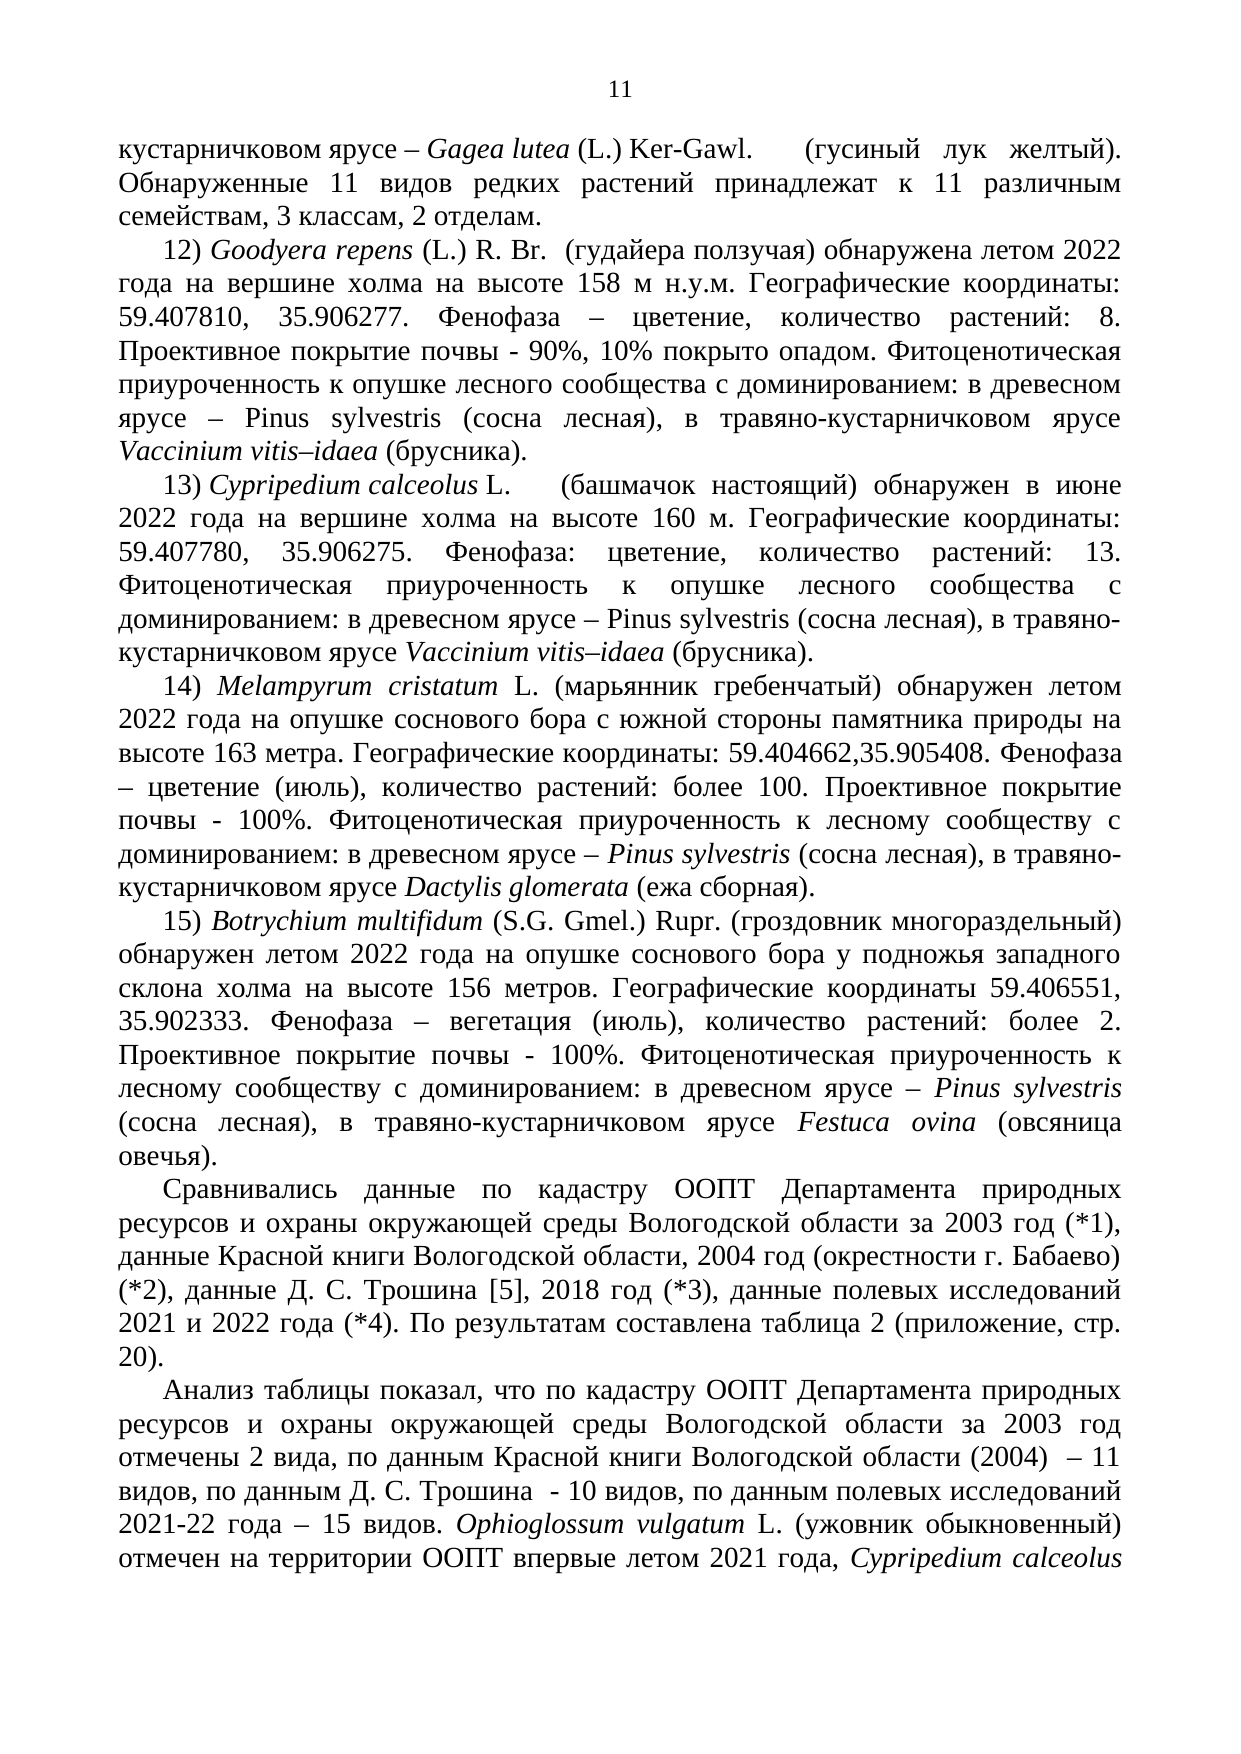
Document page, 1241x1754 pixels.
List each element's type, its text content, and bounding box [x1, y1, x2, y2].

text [118, 1372, 1122, 1574]
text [118, 131, 1122, 232]
text Сравнивались данные по кадастру ООПТ Департамента природных ресурсов и охраны окружающей среды Вологодской области за 2003 год (*1), данные Красной книги Вологодской области, 2004 год (окрестности г. Бабаево) (*2), данные Д. С. Трошина [5], 2018 год (*3), данные полевых исследований 2021 и 2022 года (*4). По результатам составлена таблица 2 (приложение, стр. 20). [118, 1171, 1122, 1372]
text 13) Cypripedium calceolus L. (башмачок настоящий) обнаружен в июне 2022 года на вершине холма на высоте 160 м. Географические координаты: 59.407780, 35.906275. Фенофаза: цветение, количество растений: 13. Фитоценотическая приуроченность к опушке лесного сообщества с доминированием: в древесном ярусе – Pinus sylvestris (сосна лесная), в травяно-кустарничковом ярусе Vaccinium vitis–idaea (брусника). [118, 467, 1122, 668]
text 14) Melampyrum cristatum L. (марьянник гребенчатый) обнаружен летом 2022 года на опушке соснового бора с южной стороны памятника природы на высоте 163 метра. Географические координаты: 59.404662,35.905408. Фенофаза – цветение (июль), количество растений: более 100. Проективное покрытие почвы - 100%. Фитоценотическая приуроченность к лесному сообществу с доминированием: в древесном ярусе – Pinus sylvestris (сосна лесная), в травяно-кустарничковом ярусе Dactylis glomerata (ежа сборная). [118, 668, 1122, 903]
text 12) Goodyera repens (L.) R. Br. (гудайера ползучая) обнаружена летом 2022 года на вершине холма на высоте 158 м н.у.м. Географические координаты: 59.407810, 35.906277. Фенофаза – цветение, количество растений: 8. Проективное покрытие почвы - 90%, 10% покрыто опадом. Фитоценотическая приуроченность к опушке лесного сообщества с доминированием: в древесном ярусе – Pinus sylvestris (сосна лесная), в травяно-кустарничковом ярусе Vaccinium vitis–idaea (брусника). [118, 232, 1122, 467]
text 15) Botrychium multifidum (S.G. Gmel.) Rupr. (гроздовник многораздельный) обнаружен летом 2022 года на опушке соснового бора у подножья западного склона холма на высоте 156 метров. Географические координаты 59.406551, 35.902333. Фенофаза – вегетация (июль), количество растений: более 2. Проективное покрытие почвы - 100%. Фитоценотическая приуроченность к лесному сообществу с доминированием: в древесном ярусе – Pinus sylvestris (сосна лесная), в травяно-кустарничковом ярусе Festuca ovina (овсяница овечья). [118, 903, 1122, 1171]
